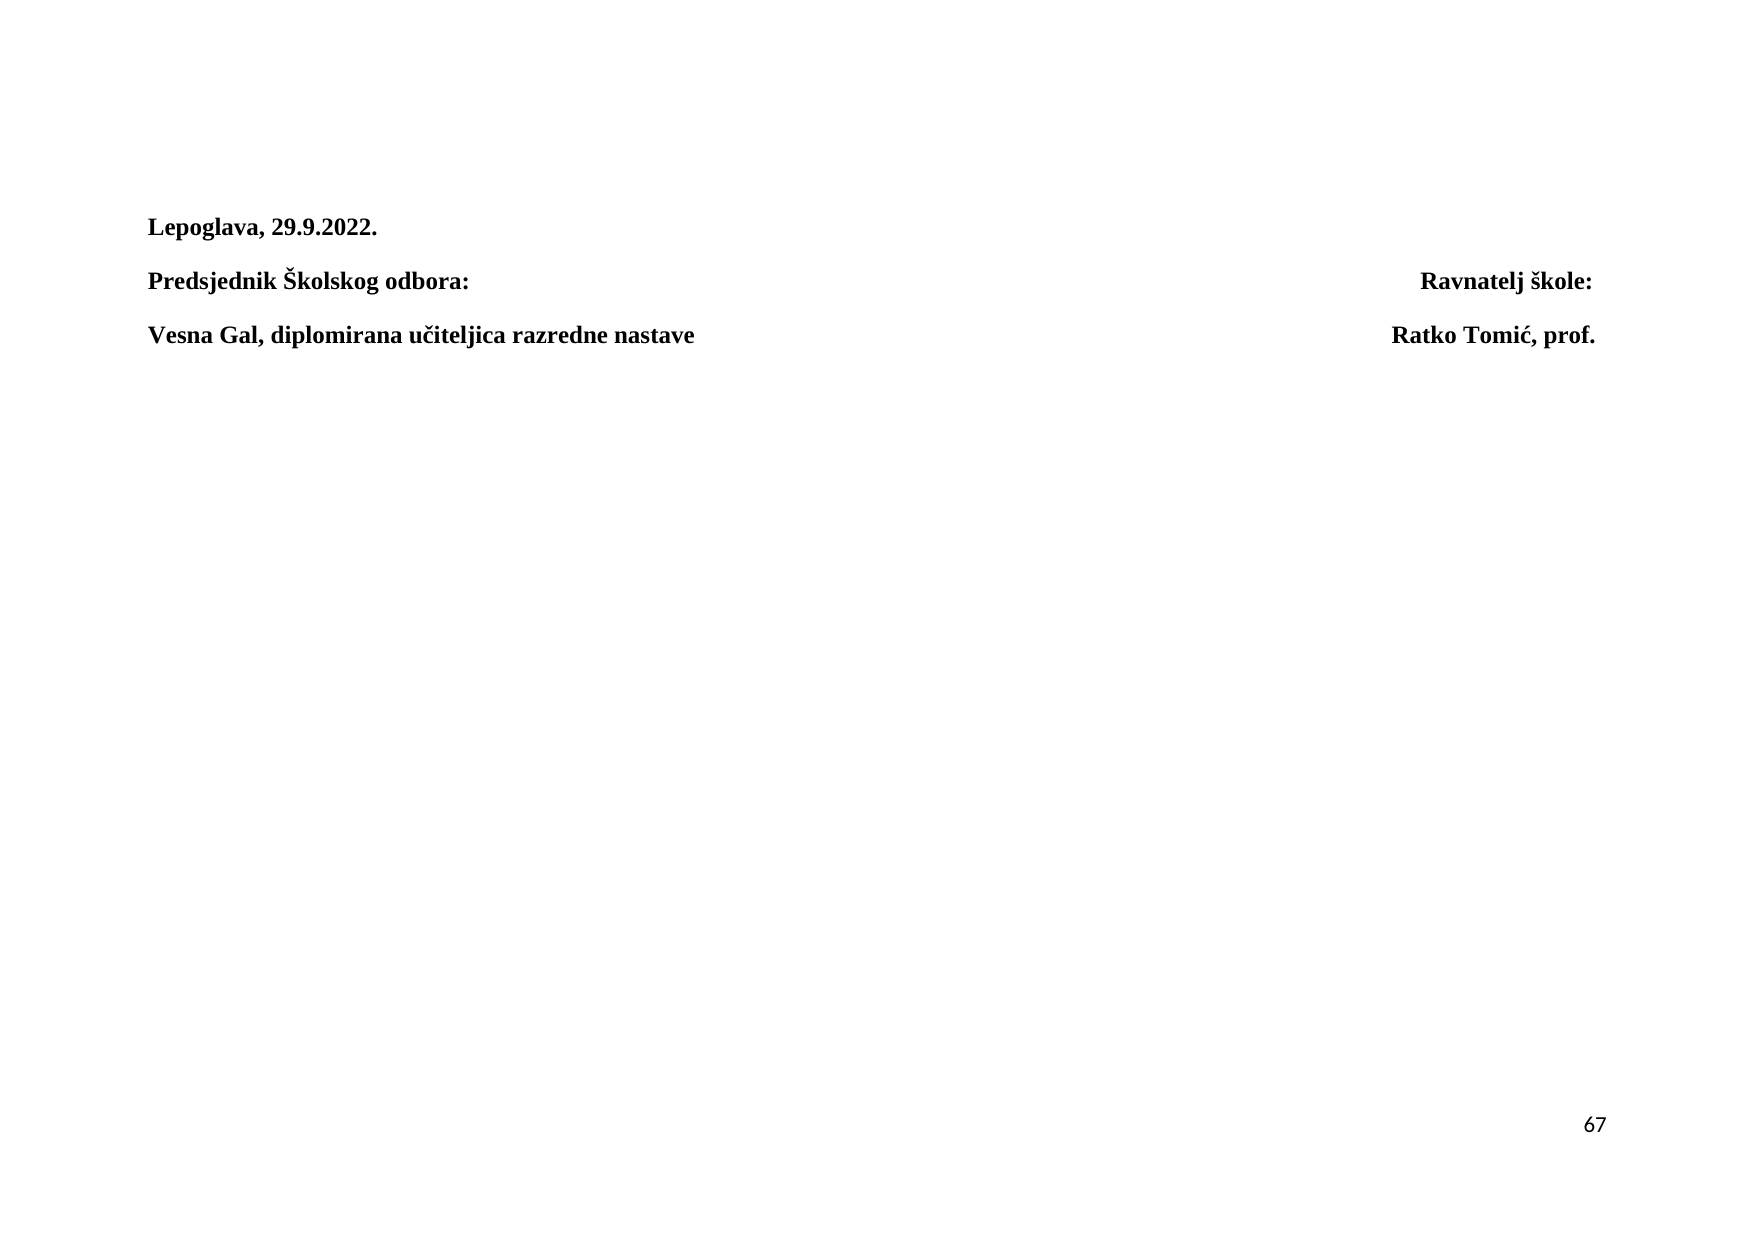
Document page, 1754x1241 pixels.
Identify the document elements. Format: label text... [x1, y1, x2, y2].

text Lepoglava, 29.9.2022. [148, 212, 1606, 241]
text Vesna Gal, diplomirana učiteljica razredne nastave Ratko Tomić, prof. [148, 320, 1606, 349]
text Predsjednik Školskog odbora: Ravnatelj škole: [148, 266, 1606, 295]
